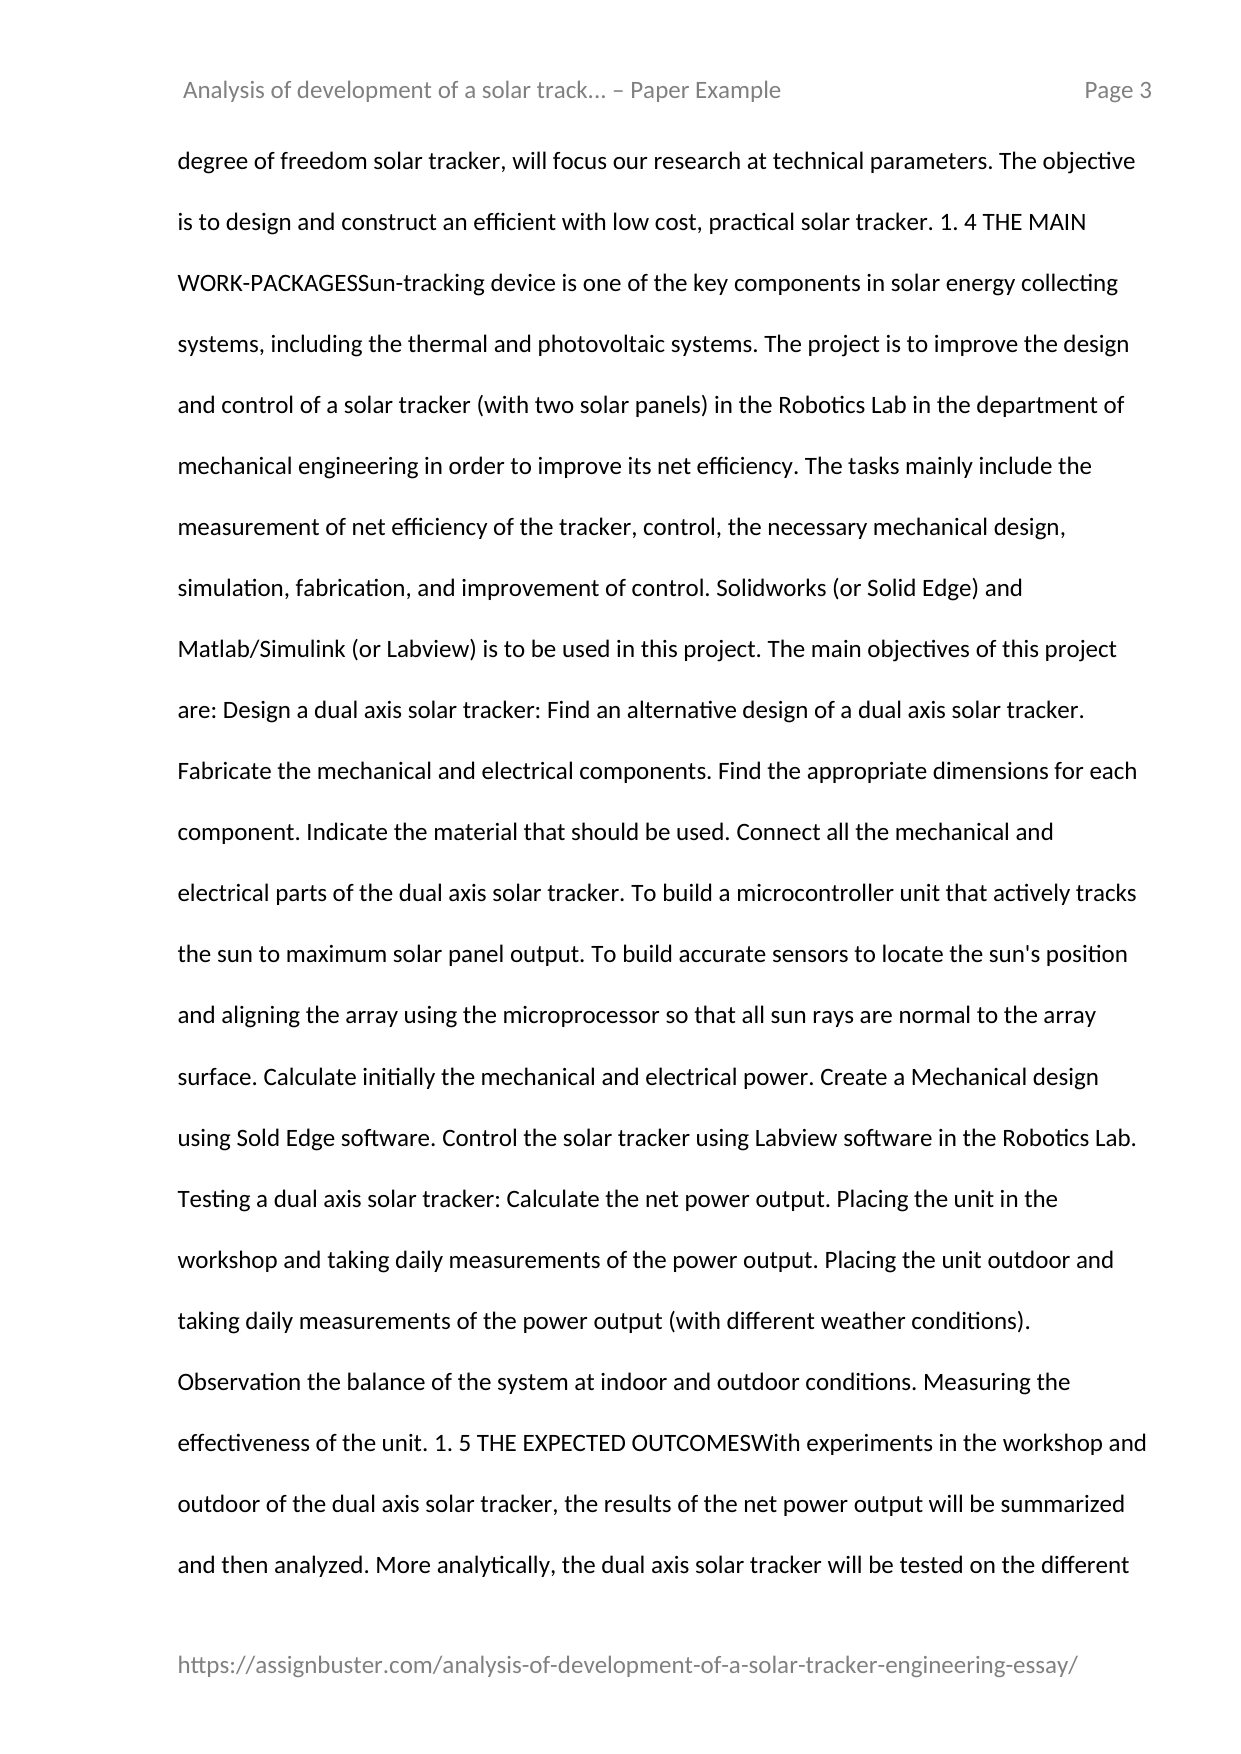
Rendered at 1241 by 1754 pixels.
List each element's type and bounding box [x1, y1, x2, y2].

text [177, 145, 1152, 1579]
